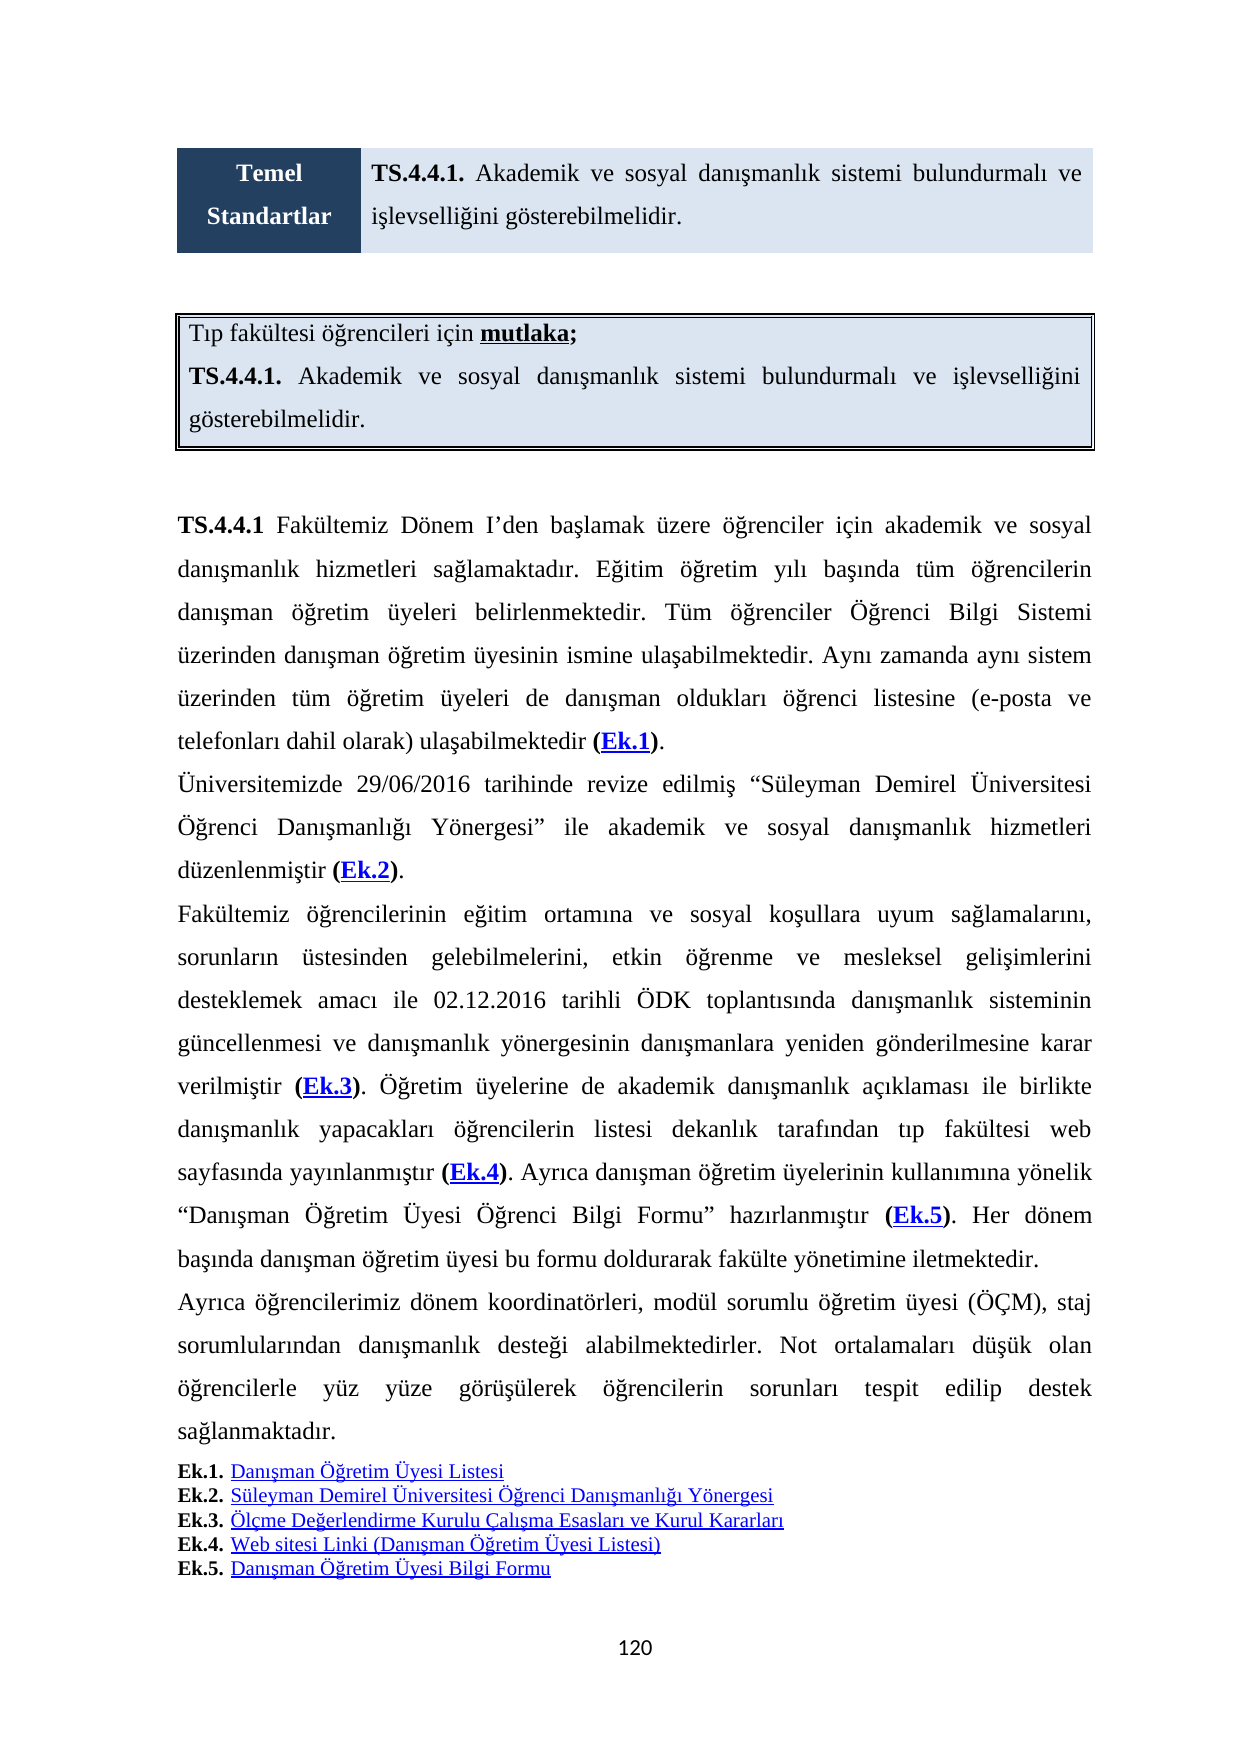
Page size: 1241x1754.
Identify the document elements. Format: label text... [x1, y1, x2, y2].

text Ek.5. Danışman Öğretim Üyesi Bilgi Formu [177, 1556, 1092, 1580]
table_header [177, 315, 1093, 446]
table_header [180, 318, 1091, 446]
text Ek.2. Süleyman Demirel Üniversitesi Öğrenci Danışmanlığı Yönergesi [177, 1483, 1092, 1507]
text Ayrıca öğrencilerimiz dönem koordinatörleri, modül sorumlu öğretim üyesi (ÖÇM), staj sorumlularından danışmanlık desteği alabilmektedirler. Not ortalamaları düşük olan öğrencilerle yüz yüze görüşülerek öğrencilerin sorunları tespit edilip destek sağlanmaktadır. [177, 1287, 1092, 1445]
text Ek.4. Web sitesi Linki (Danışman Öğretim Üyesi Listesi) [177, 1532, 1092, 1556]
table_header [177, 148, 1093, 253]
text Fakültemiz öğrencilerinin eğitim ortamına ve sosyal koşullara uyum sağlamalarını, sorunların üstesinden gelebilmelerini, etkin öğrenme ve mesleksel gelişimlerini desteklemek amacı ile 02.12.2016 tarihli ÖDK toplantısında danışmanlık sisteminin güncellenmesi ve danışmanlık yönergesinin danışmanlara yeniden gönderilmesine karar verilmiştir (Ek.3). Öğretim üyelerine de akademik danışmanlık açıklaması ile birlikte danışmanlık yapacakları öğrencilerin listesi dekanlık tarafından tıp fakültesi web sayfasında yayınlanmıştır (Ek.4). Ayrıca danışman öğretim üyelerinin kullanımına yönelik “Danışman Öğretim Üyesi Öğrenci Bilgi Formu” hazırlanmıştır (Ek.5). Her dönem başında danışman öğretim üyesi bu formu doldurarak fakülte yönetimine iletmektedir. [177, 899, 1092, 1272]
text Ek.1. Danışman Öğretim Üyesi Listesi [177, 1459, 1092, 1483]
text TS.4.4.1 Fakültemiz Dönem I’den başlamak üzere öğrenciler için akademik ve sosyal danışmanlık hizmetleri sağlamaktadır. Eğitim öğretim yılı başında tüm öğrencilerin danışman öğretim üyeleri belirlenmektedir. Tüm öğrenciler Öğrenci Bilgi Sistemi üzerinden danışman öğretim üyesinin ismine ulaşabilmektedir. Aynı zamanda aynı sistem üzerinden tüm öğretim üyeleri de danışman oldukları öğrenci listesine (e-posta ve telefonları dahil olarak) ulaşabilmektedir (Ek.1). [177, 511, 1092, 755]
text Üniversitemizde 29/06/2016 tarihinde revize edilmiş “Süleyman Demirel Üniversitesi Öğrenci Danışmanlığı Yönergesi” ile akademik ve sosyal danışmanlık hizmetleri düzenlenmiştir (Ek.2). [177, 769, 1092, 884]
text Ek.3. Ölçme Değerlendirme Kurulu Çalışma Esasları ve Kurul Kararları [177, 1507, 1092, 1532]
